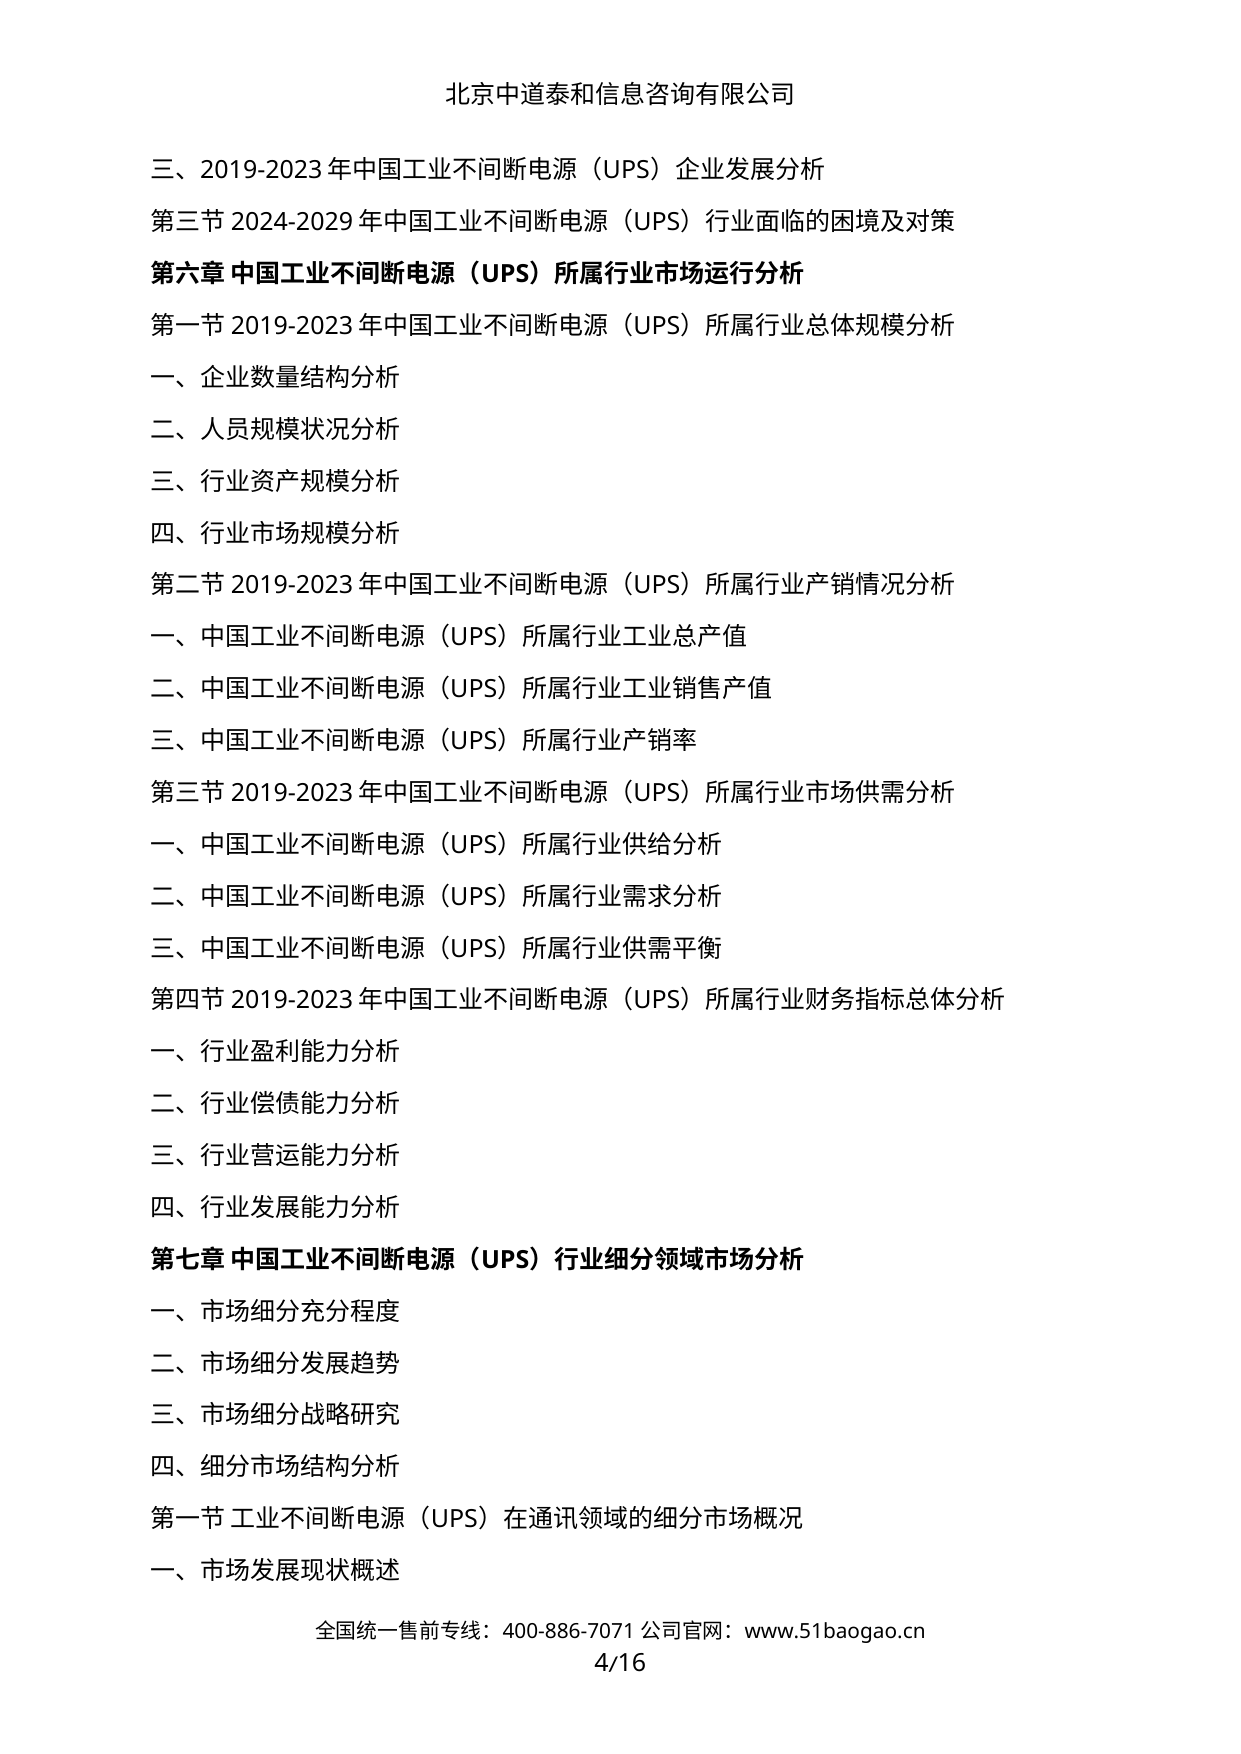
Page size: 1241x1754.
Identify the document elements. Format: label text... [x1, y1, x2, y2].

text 一、市场发展现状概述 [150, 1551, 1090, 1587]
text 一、市场细分充分程度 [150, 1291, 1090, 1327]
text 三、市场细分战略研究 [150, 1395, 1090, 1431]
text 二、中国工业不间断电源（UPS）所属行业工业销售产值 [150, 669, 1090, 705]
text 三、中国工业不间断电源（UPS）所属行业产销率 [150, 721, 1090, 757]
text 第二节 2019-2023年中国工业不间断电源（UPS）所属行业产销情况分析 [150, 565, 1090, 601]
text 三、中国工业不间断电源（UPS）所属行业供需平衡 [150, 928, 1090, 964]
text 一、行业盈利能力分析 [150, 1032, 1090, 1068]
text 二、市场细分发展趋势 [150, 1343, 1090, 1379]
text 第四节 2019-2023年中国工业不间断电源（UPS）所属行业财务指标总体分析 [150, 980, 1090, 1016]
text 第七章 中国工业不间断电源（UPS）行业细分领域市场分析 [150, 1239, 1090, 1276]
text 四、细分市场结构分析 [150, 1447, 1090, 1483]
text 第一节 工业不间断电源（UPS）在通讯领域的细分市场概况 [150, 1499, 1090, 1535]
text 第三节 2019-2023年中国工业不间断电源（UPS）所属行业市场供需分析 [150, 772, 1090, 809]
text 一、中国工业不间断电源（UPS）所属行业供给分析 [150, 824, 1090, 861]
text 第六章 中国工业不间断电源（UPS）所属行业市场运行分析 [150, 254, 1090, 290]
text 二、中国工业不间断电源（UPS）所属行业需求分析 [150, 876, 1090, 912]
text 三、行业资产规模分析 [150, 461, 1090, 497]
text 三、行业营运能力分析 [150, 1136, 1090, 1172]
text 二、行业偿债能力分析 [150, 1084, 1090, 1120]
text 第三节 2024-2029年中国工业不间断电源（UPS）行业面临的困境及对策 [150, 202, 1090, 238]
text 一、企业数量结构分析 [150, 357, 1090, 394]
text 四、行业发展能力分析 [150, 1187, 1090, 1224]
text 四、行业市场规模分析 [150, 513, 1090, 549]
text 第一节 2019-2023年中国工业不间断电源（UPS）所属行业总体规模分析 [150, 306, 1090, 342]
text 三、2019-2023年中国工业不间断电源（UPS）企业发展分析 [150, 150, 1090, 186]
text 二、人员规模状况分析 [150, 409, 1090, 446]
text 一、中国工业不间断电源（UPS）所属行业工业总产值 [150, 617, 1090, 653]
